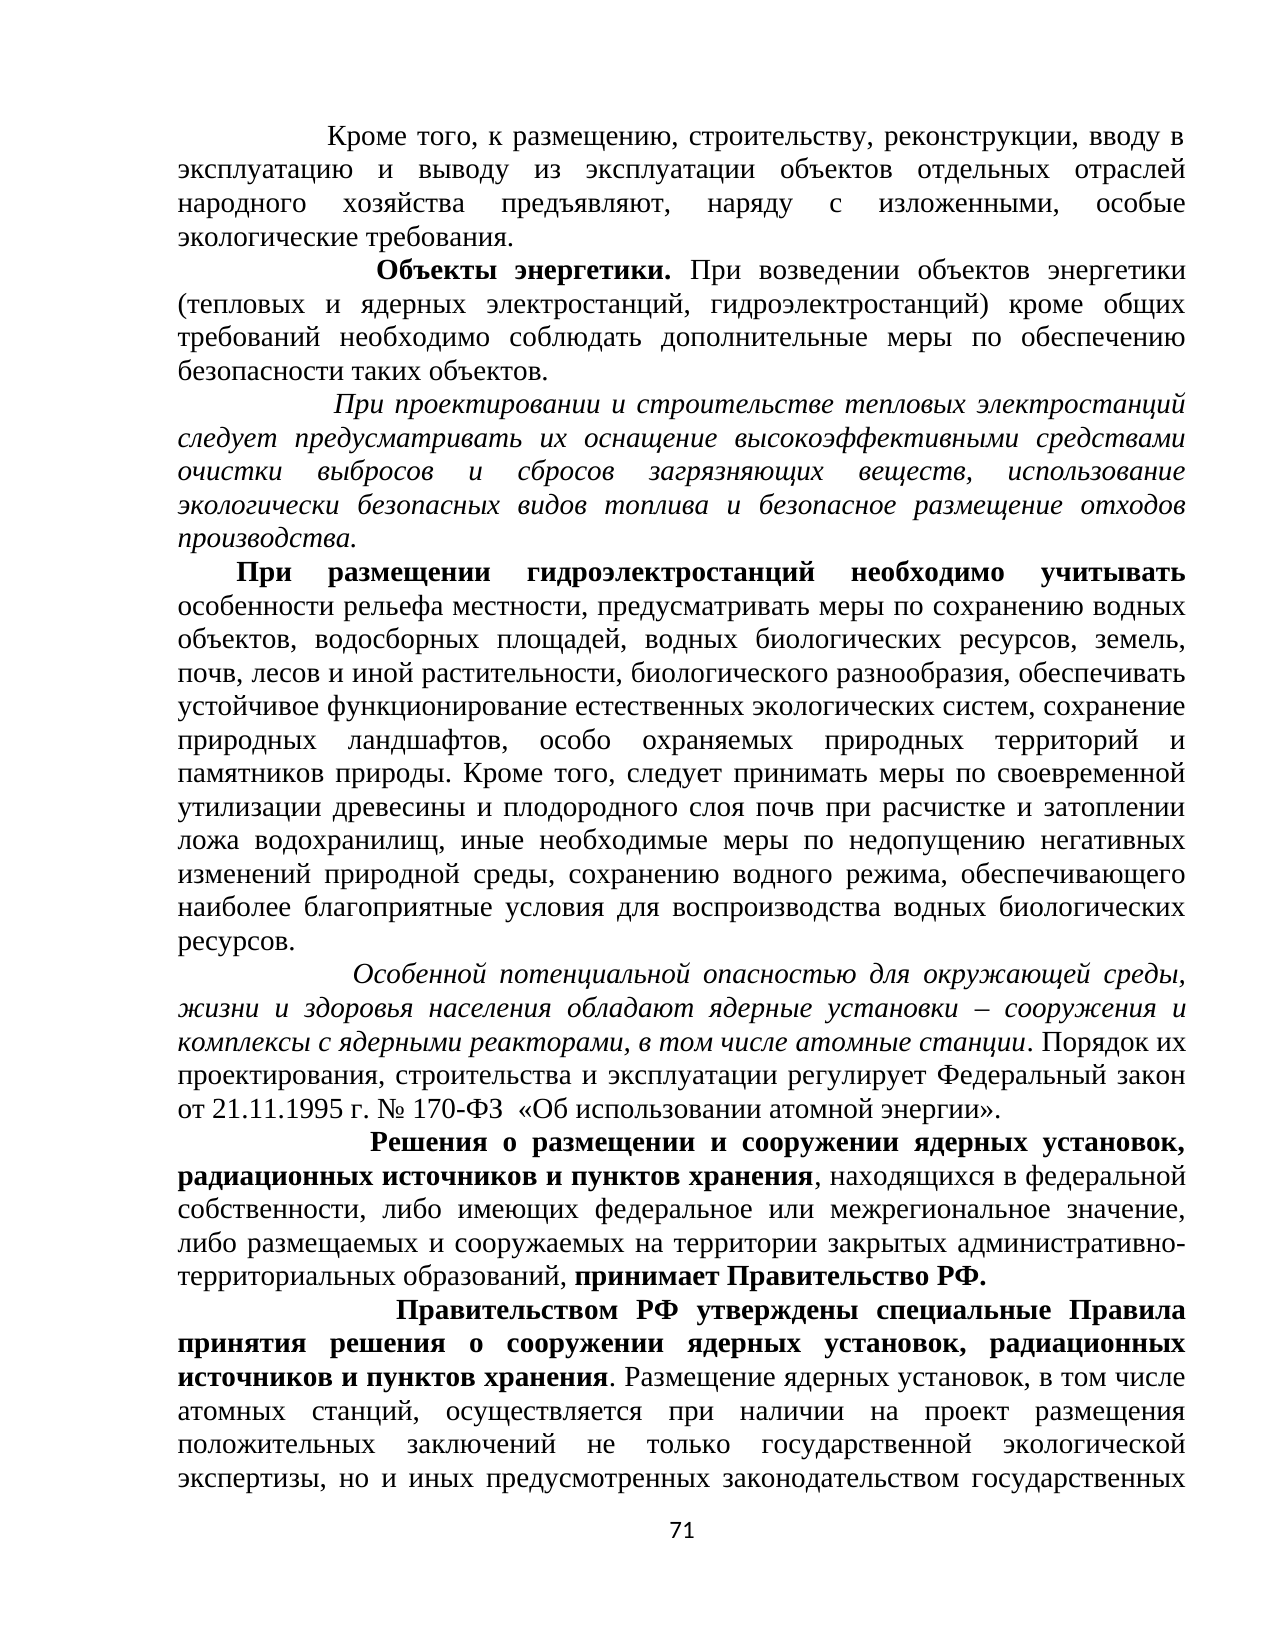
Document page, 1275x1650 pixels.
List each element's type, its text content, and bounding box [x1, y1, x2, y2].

text Кроме того, к размещению, строительству, реконструкции, вводу в эксплуатацию и выводу из эксплуатации объектов отдельных отраслей народного хозяйства предъявляют, наряду с изложенными, особые экологические требования. [177, 118, 1186, 252]
text Особенной потенциальной опасностью для окружающей среды, жизни и здоровья населения обладают ядерные установки – сооружения и комплексы с ядерными реакторами, в том числе атомные станции. Порядок их проектирования, строительства и эксплуатации регулирует Федеральный закон от 21.11.1995 г. № 170-ФЗ «Об использовании атомной энергии». [177, 957, 1186, 1124]
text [177, 1292, 1186, 1493]
text Объекты энергетики. При возведении объектов энергетики (тепловых и ядерных электростанций, гидроэлектростанций) кроме общих требований необходимо соблюдать дополнительные меры по обеспечению безопасности таких объектов. [177, 252, 1186, 386]
text Решения о размещении и сооружении ядерных установок, радиационных источников и пунктов хранения, находящихся в федеральной собственности, либо имеющих федеральное или межрегиональное значение, либо размещаемых и сооружаемых на территории закрытых административно-территориальных образований, принимает Правительство РФ. [177, 1124, 1186, 1292]
text При проектировании и строительстве тепловых электростанций следует предусматривать их оснащение высокоэффективными средствами очистки выбросов и сбросов загрязняющих веществ, использование экологически безопасных видов топлива и безопасное размещение отходов производства. [177, 386, 1186, 554]
text При размещении гидроэлектростанций необходимо учитывать особенности рельефа местности, предусматривать меры по сохранению водных объектов, водосборных площадей, водных биологических ресурсов, земель, почв, лесов и иной растительности, биологического разнообразия, обеспечивать устойчивое функционирование естественных экологических систем, сохранение природных ландшафтов, особо охраняемых природных территорий и памятников природы. Кроме того, следует принимать меры по своевременной утилизации древесины и плодородного слоя почв при расчистке и затоплении ложа водохранилищ, иные необходимые меры по недопущению негативных изменений природной среды, сохранению водного режима, обеспечивающего наиболее благоприятные условия для воспроизводства водных биологических ресурсов. [177, 554, 1186, 957]
